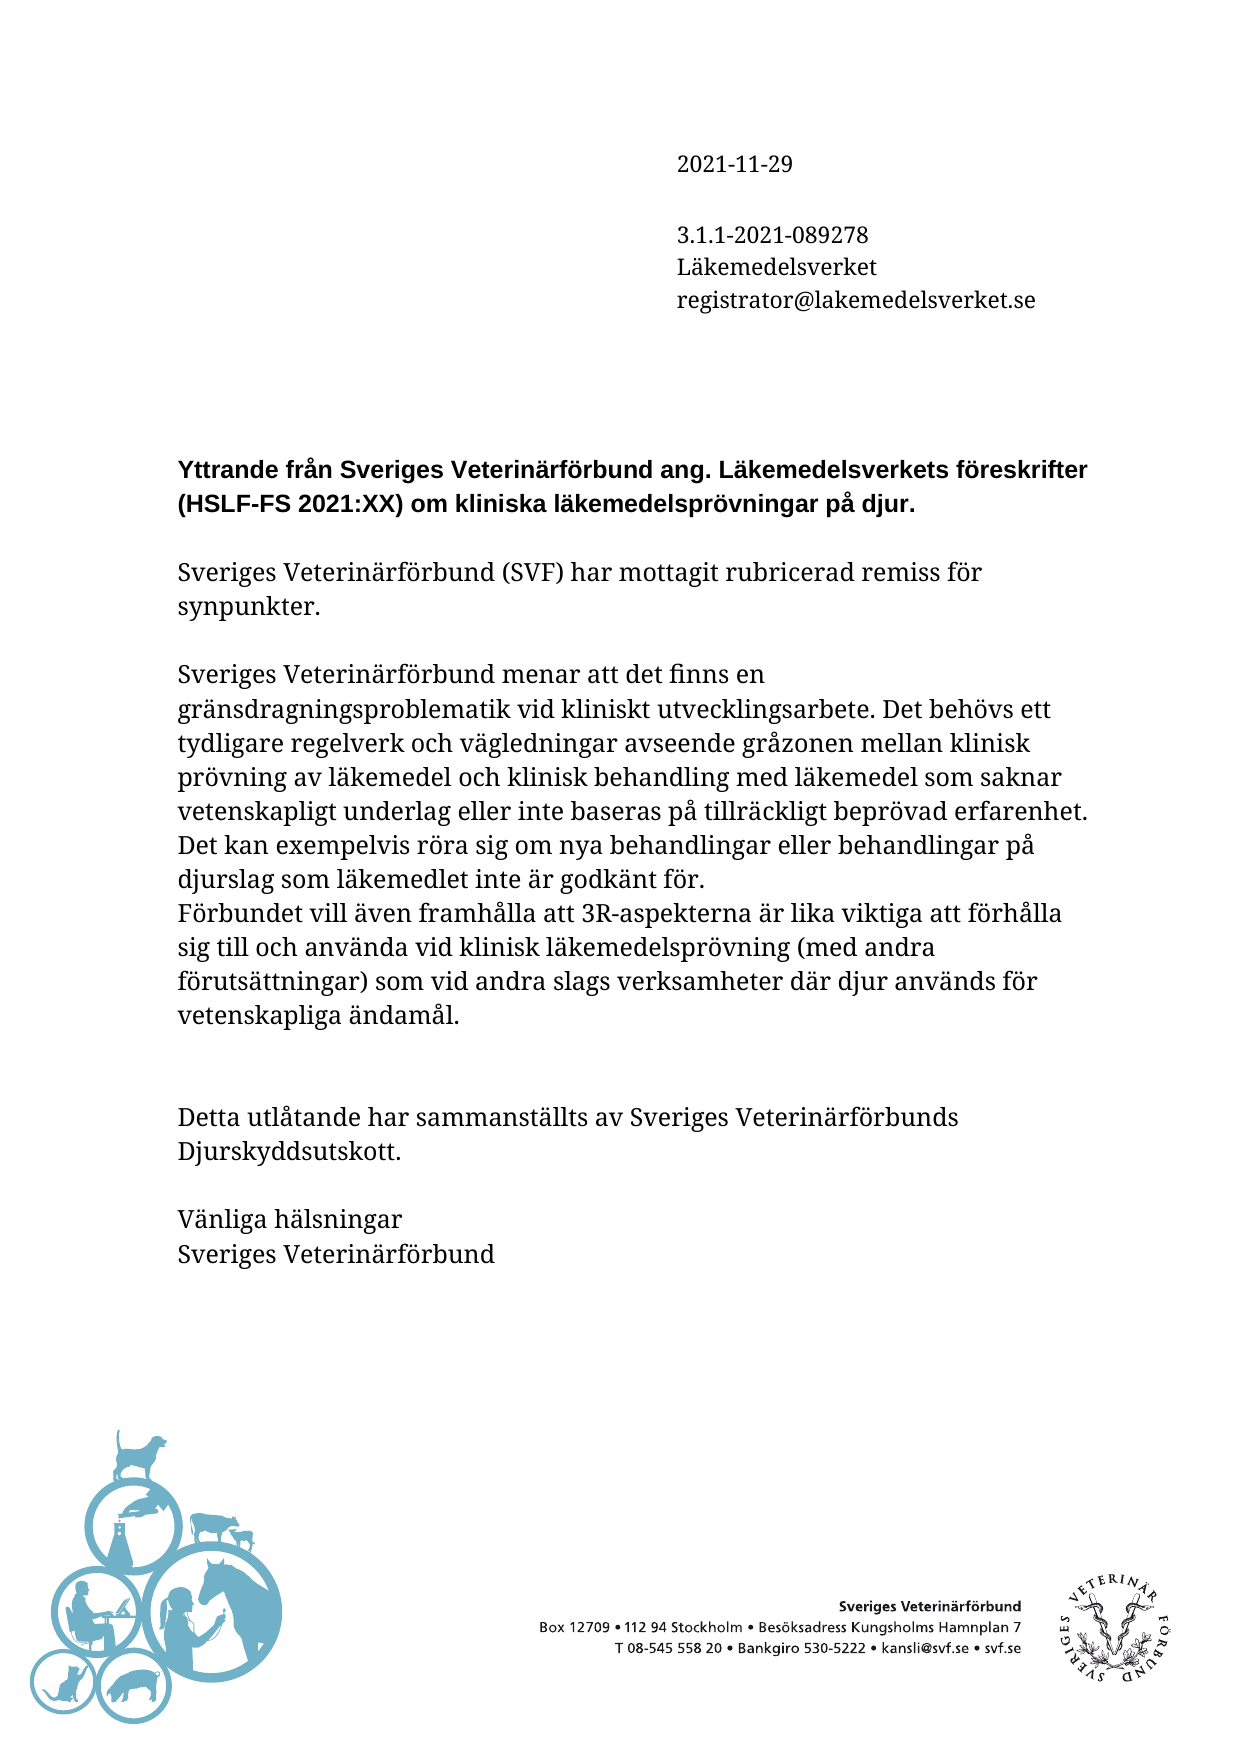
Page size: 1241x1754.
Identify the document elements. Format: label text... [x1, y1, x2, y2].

text Sveriges Veterinärförbund (SVF) har mottagit rubricerad remiss för synpunkter. [177, 555, 1092, 623]
text Vänliga hälsningar [177, 1202, 1092, 1236]
text Sveriges Veterinärförbund [177, 1236, 1092, 1270]
text Sveriges Veterinärförbund menar att det finns en gränsdragningsproblematik vid kliniskt utvecklingsarbete. Det behövs ett tydligare regelverk och vägledningar avseende gråzonen mellan klinisk prövning av läkemedel och klinisk behandling med läkemedel som saknar vetenskapligt underlag eller inte baseras på tillräckligt beprövad erfarenhet. Det kan exempelvis röra sig om nya behandlingar eller behandlingar på djurslag som läkemedlet inte är godkänt för. [177, 657, 1092, 896]
text Detta utlåtande har sammanställts av Sveriges Veterinärförbunds Djurskyddsutskott. [177, 1032, 1092, 1168]
text Förbundet vill även framhålla att 3R-aspekterna är lika viktiga att förhålla sig till och använda vid klinisk läkemedelsprövning (med andra förutsättningar) som vid andra slags verksamheter där djur används för vetenskapliga ändamål. [177, 896, 1092, 1032]
